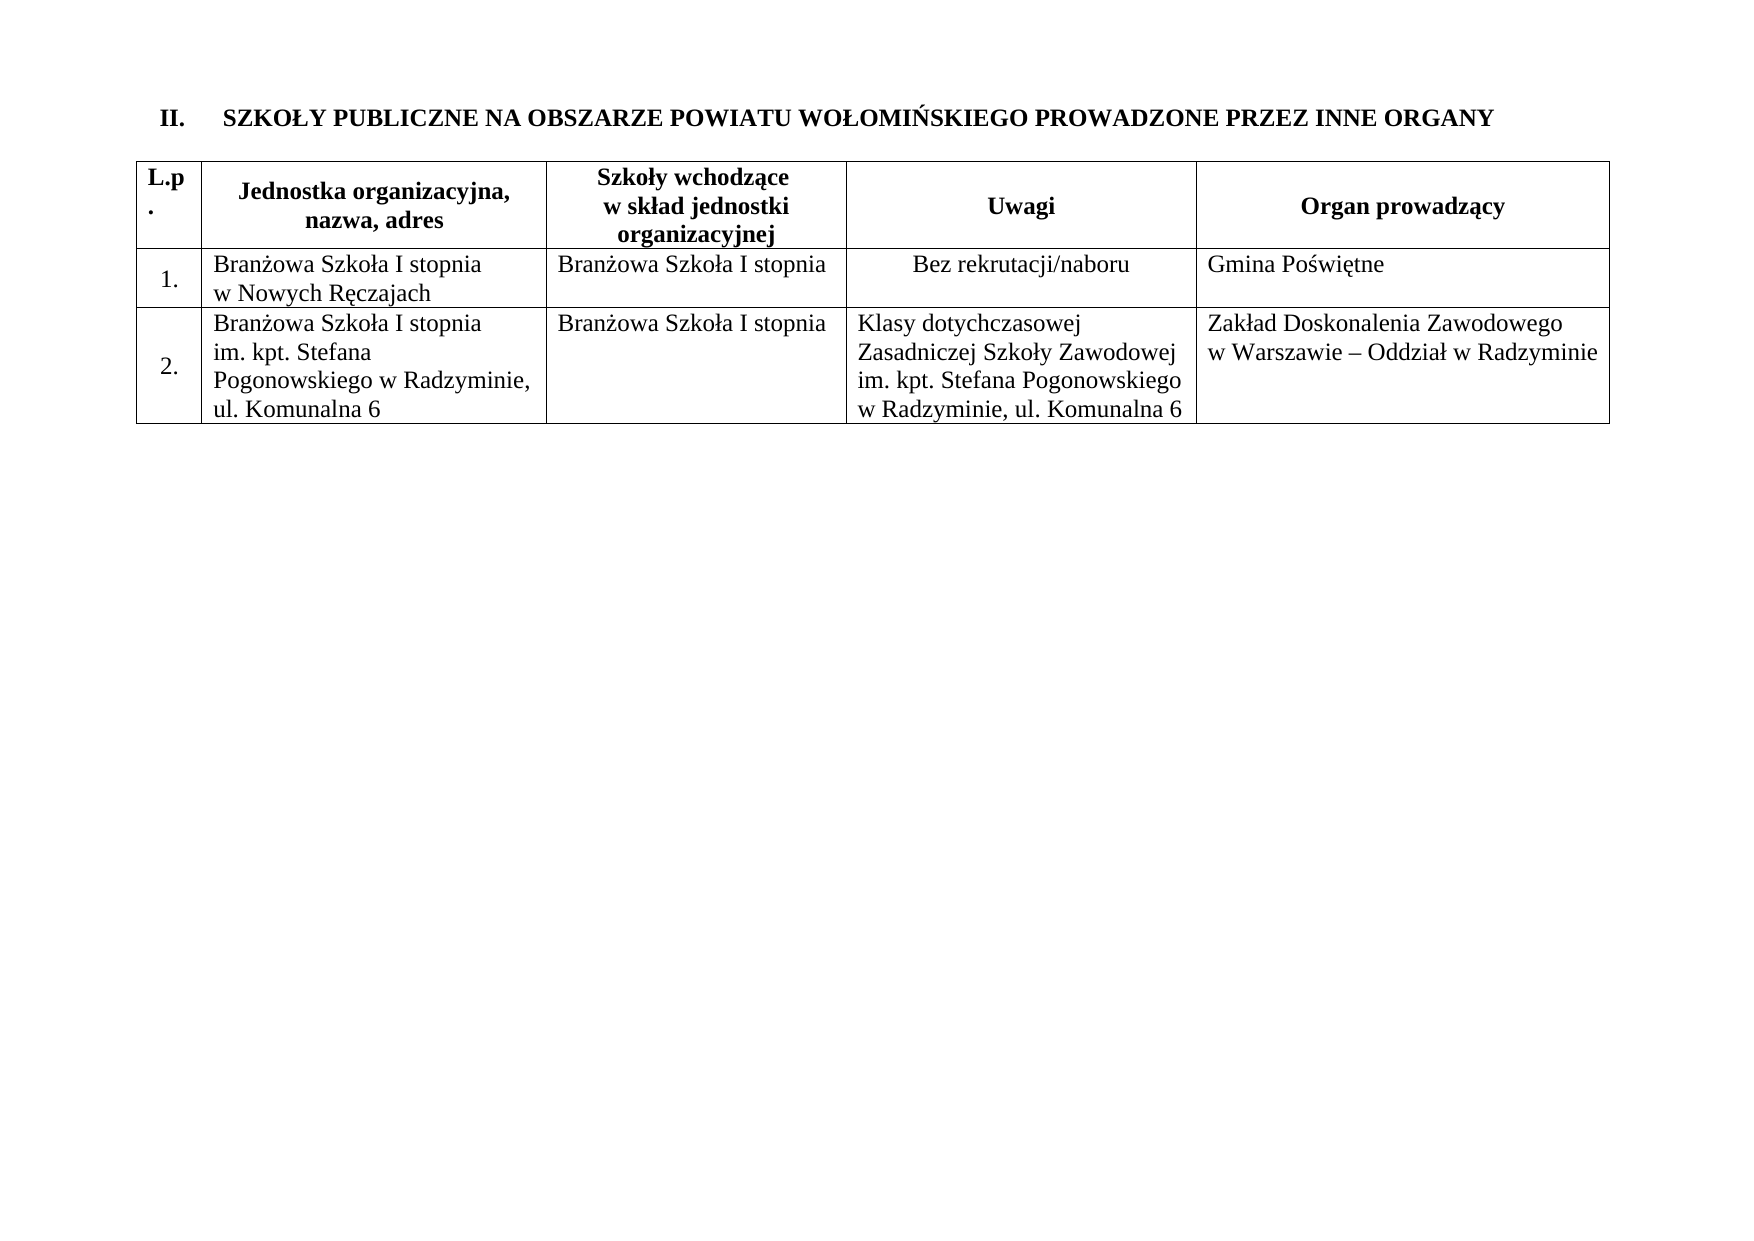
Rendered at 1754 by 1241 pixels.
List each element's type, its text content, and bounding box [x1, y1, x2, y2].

table_cell Bez rekrutacji/naboru [847, 249, 1196, 307]
table_header Organ prowadzący [1197, 162, 1609, 248]
table_cell Branżowa Szkoła I stopnia [547, 249, 846, 307]
table_cell Klasy dotychczasowej Zasadniczej Szkoły Zawodowej im. kpt. Stefana Pogonowskiego w Radzyminie, ul. Komunalna 6 [847, 308, 1196, 423]
table_header Jednostka organizacyjna, nazwa, adres [202, 162, 546, 248]
table_header Szkoły wchodzące w skład jednostki organizacyjnej [547, 162, 846, 248]
table_header L.p. [137, 162, 201, 248]
table_header Uwagi [847, 162, 1196, 248]
table_cell Branżowa Szkoła I stopnia [547, 308, 846, 423]
table_cell Branżowa Szkoła I stopnia im. kpt. Stefana Pogonowskiego w Radzyminie, ul. Komunalna 6 [202, 308, 546, 423]
table_cell Zakład Doskonalenia Zawodowego w Warszawie – Oddział w Radzyminie [1197, 308, 1609, 423]
list SZKOŁY PUBLICZNE NA OBSZARZE POWIATU WOŁOMIŃSKIEGO PROWADZONE PRZEZ INNE ORGANY [185, 103, 1606, 132]
table_cell 2. [137, 308, 201, 423]
table_cell Gmina Poświętne [1197, 249, 1609, 307]
table_cell 1. [137, 249, 201, 307]
table_cell Branżowa Szkoła I stopnia w Nowych Ręczajach [202, 249, 546, 307]
